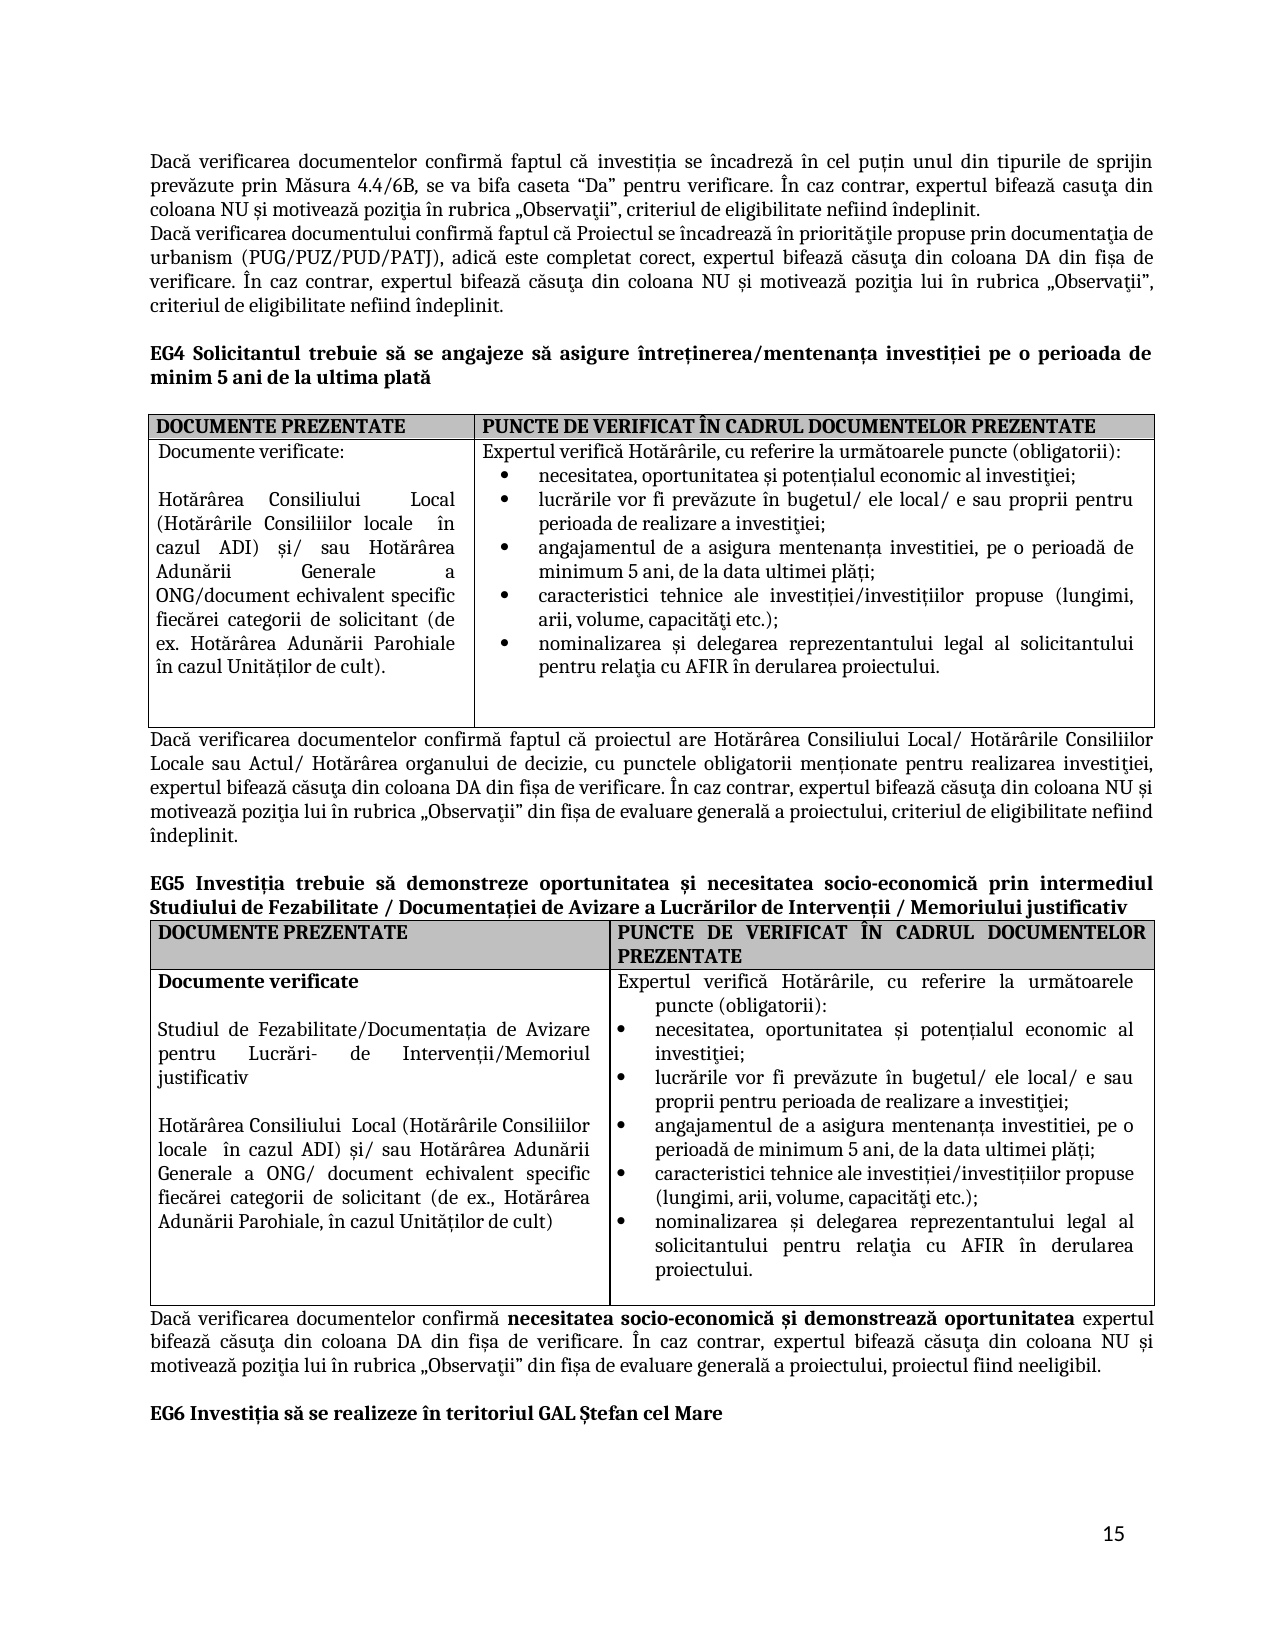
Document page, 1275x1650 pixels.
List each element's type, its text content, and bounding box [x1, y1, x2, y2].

table_header PUNCTE DE VERIFICAT ÎN CADRUL DOCUMENTELOR PREZENTATE [611, 921, 1154, 969]
table_header DOCUMENTE PREZENTATE [149, 415, 474, 438]
text Dacă verificarea documentului confirmă faptul că Proiectul se încadrează în priorităţile propuse prin documentaţia de urbanism (PUG/PUZ/PUD/PATJ), adică este completat corect, expertul bifează căsuţa din coloana DA din fişa de verificare. În caz contrar, expertul bifează căsuţa din coloana NU şi motivează poziţia lui în rubrica „Observaţii”, criteriul de eligibilitate nefiind îndeplinit. [150, 222, 1154, 318]
text Dacă verificarea documentelor confirmă faptul că investiția se încadreză în cel puțin unul din tipurile de sprijin prevăzute prin Măsura 4.4/6B, se va bifa caseta “Da” pentru verificare. În caz contrar, expertul bifează casuţa din coloana NU şi motivează poziţia în rubrica „Observaţii”, criteriul de eligibilitate nefiind îndeplinit. [150, 150, 1154, 222]
table_cell Expertul verifică Hotărârile, cu referire la următoarele puncte (obligatorii): necesitatea, oportunitatea și potențialul economic al investiţiei; lucrările vor fi prevăzute în bugetul/ ele local/ e sau proprii pentru perioada de realizare a investiţiei; angajamentul de a asigura mentenanța investitiei, pe o perioadă de minimum 5 ani, de la data ultimei plăți; caracteristici tehnice ale investiției/investițiilor propuse (lungimi, arii, volume, capacităţi etc.); nominalizarea şi delegarea reprezentantului legal al solicitantului pentru relaţia cu AFIR în derularea proiectului. [475, 440, 1154, 727]
text EG6 Investiția să se realizeze în teritoriul GAL Ștefan cel Mare [150, 1402, 1118, 1426]
table_cell Documente verificate: Hotărârea Consiliului Local (Hotărârile Consiliilor locale în cazul ADI) și/ sau Hotărârea Adunării Generale a ONG/document echivalent specific fiecărei categorii de solicitant (de ex. Hotărârea Adunării Parohiale în cazul Unităților de cult). [149, 440, 474, 727]
table_cell Expertul verifică Hotărârile, cu referire la următoarele puncte (obligatorii): necesitatea, oportunitatea și potențialul economic al investiţiei; lucrările vor fi prevăzute în bugetul/ ele local/ e sau proprii pentru perioada de realizare a investiţiei; angajamentul de a asigura mentenanța investitiei, pe o perioadă de minimum 5 ani, de la data ultimei plăți; caracteristici tehnice ale investiției/investițiilor propuse (lungimi, arii, volume, capacităţi etc.); nominalizarea şi delegarea reprezentantului legal al solicitantului pentru relaţia cu AFIR în derularea proiectului. [611, 970, 1154, 1305]
text Dacă verificarea documentelor confirmă necesitatea socio-economică și demonstrează oportunitatea expertul bifează căsuţa din coloana DA din fişa de verificare. În caz contrar, expertul bifează căsuţa din coloana NU şi motivează poziţia lui în rubrica „Observaţii” din fişa de evaluare generală a proiectului, proiectul fiind neeligibil. [150, 1306, 1154, 1378]
text Dacă verificarea documentelor confirmă faptul că proiectul are Hotărârea Consiliului Local/ Hotărârile Consiliilor Locale sau Actul/ Hotărârea organului de decizie, cu punctele obligatorii menționate pentru realizarea investiţiei, expertul bifează căsuţa din coloana DA din fişa de verificare. În caz contrar, expertul bifează căsuţa din coloana NU şi motivează poziţia lui în rubrica „Observaţii” din fişa de evaluare generală a proiectului, criteriul de eligibilitate nefiind îndeplinit. [150, 728, 1154, 848]
text EG5 Investiția trebuie să demonstreze oportunitatea și necesitatea socio-economică prin intermediul Studiului de Fezabilitate / Documentației de Avizare a Lucrărilor de Intervenții / Memoriului justificativ [150, 872, 1154, 920]
table_header DOCUMENTE PREZENTATE [151, 921, 609, 969]
text EG4 Solicitantul trebuie să se angajeze să asigure întreținerea/mentenanța investiției pe o perioada de minim 5 ani de la ultima plată [150, 342, 1154, 389]
table_header PUNCTE DE VERIFICAT ÎN CADRUL DOCUMENTELOR PREZENTATE [475, 415, 1154, 438]
table_cell Documente verificate Studiul de Fezabilitate/Documentația de Avizare pentru Lucrări- de Intervenții/Memoriul justificativ Hotărârea Consiliului Local (Hotărârile Consiliilor locale în cazul ADI) și/ sau Hotărârea Adunării Generale a ONG/ document echivalent specific fiecărei categorii de solicitant (de ex., Hotărârea Adunării Parohiale, în cazul Unităților de cult) [151, 970, 609, 1305]
